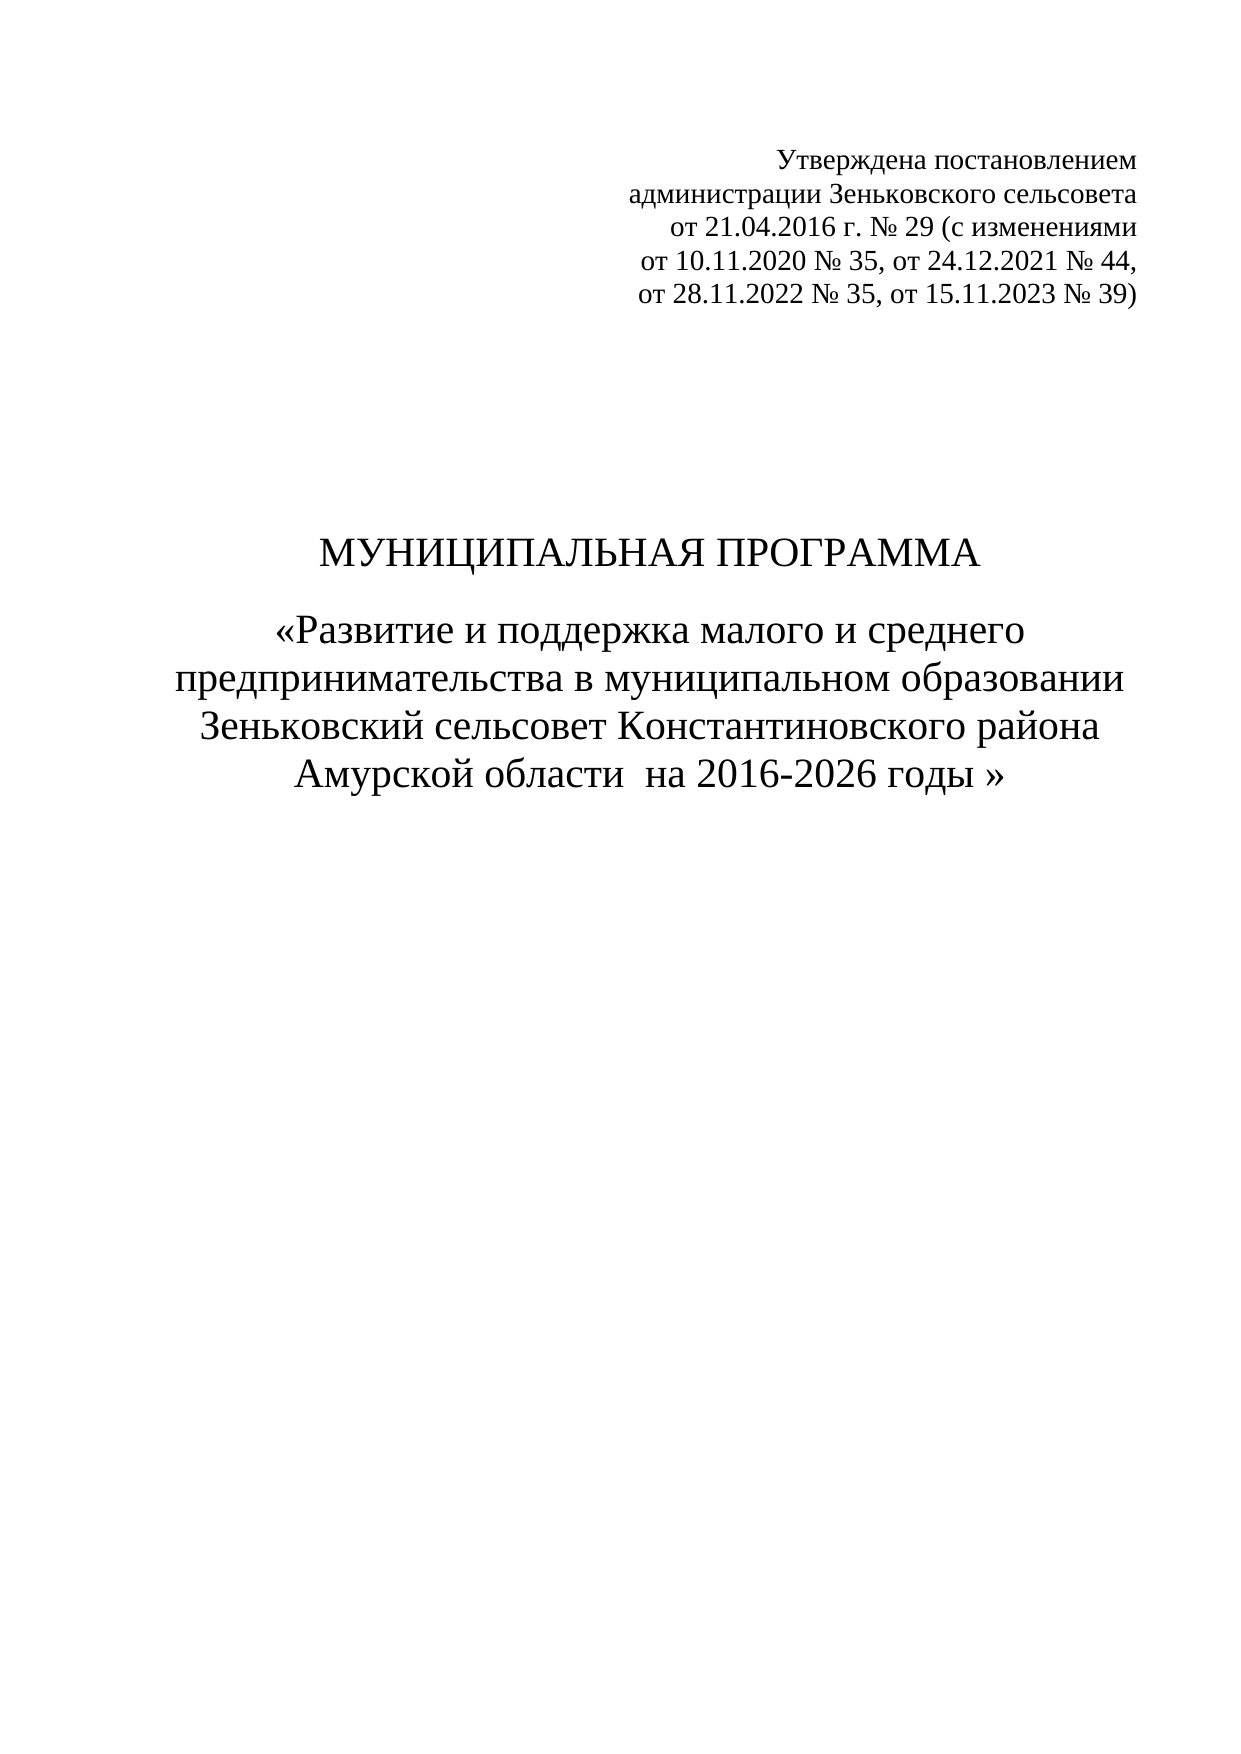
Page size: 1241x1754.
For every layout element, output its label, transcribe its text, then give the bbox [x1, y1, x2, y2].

text от 21.04.2016 г. № 29 (с изменениями [162, 209, 1137, 243]
text Утверждена постановлением [162, 118, 1137, 176]
text администрации Зеньковского сельсовета [162, 176, 1137, 209]
text от 10.11.2020 № 35, от 24.12.2021 № 44, [162, 243, 1137, 276]
text от 28.11.2022 № 35, от 15.11.2023 № 39) [162, 276, 1137, 310]
text МУНИЦИПАЛЬНАЯ ПРОГРАММА [162, 527, 1137, 575]
text «Развитие и поддержка малого и среднего предпринимательства в муниципальном образовании Зеньковский сельсовет Константиновского района Амурской области на 2016-2026 годы » [162, 604, 1137, 796]
